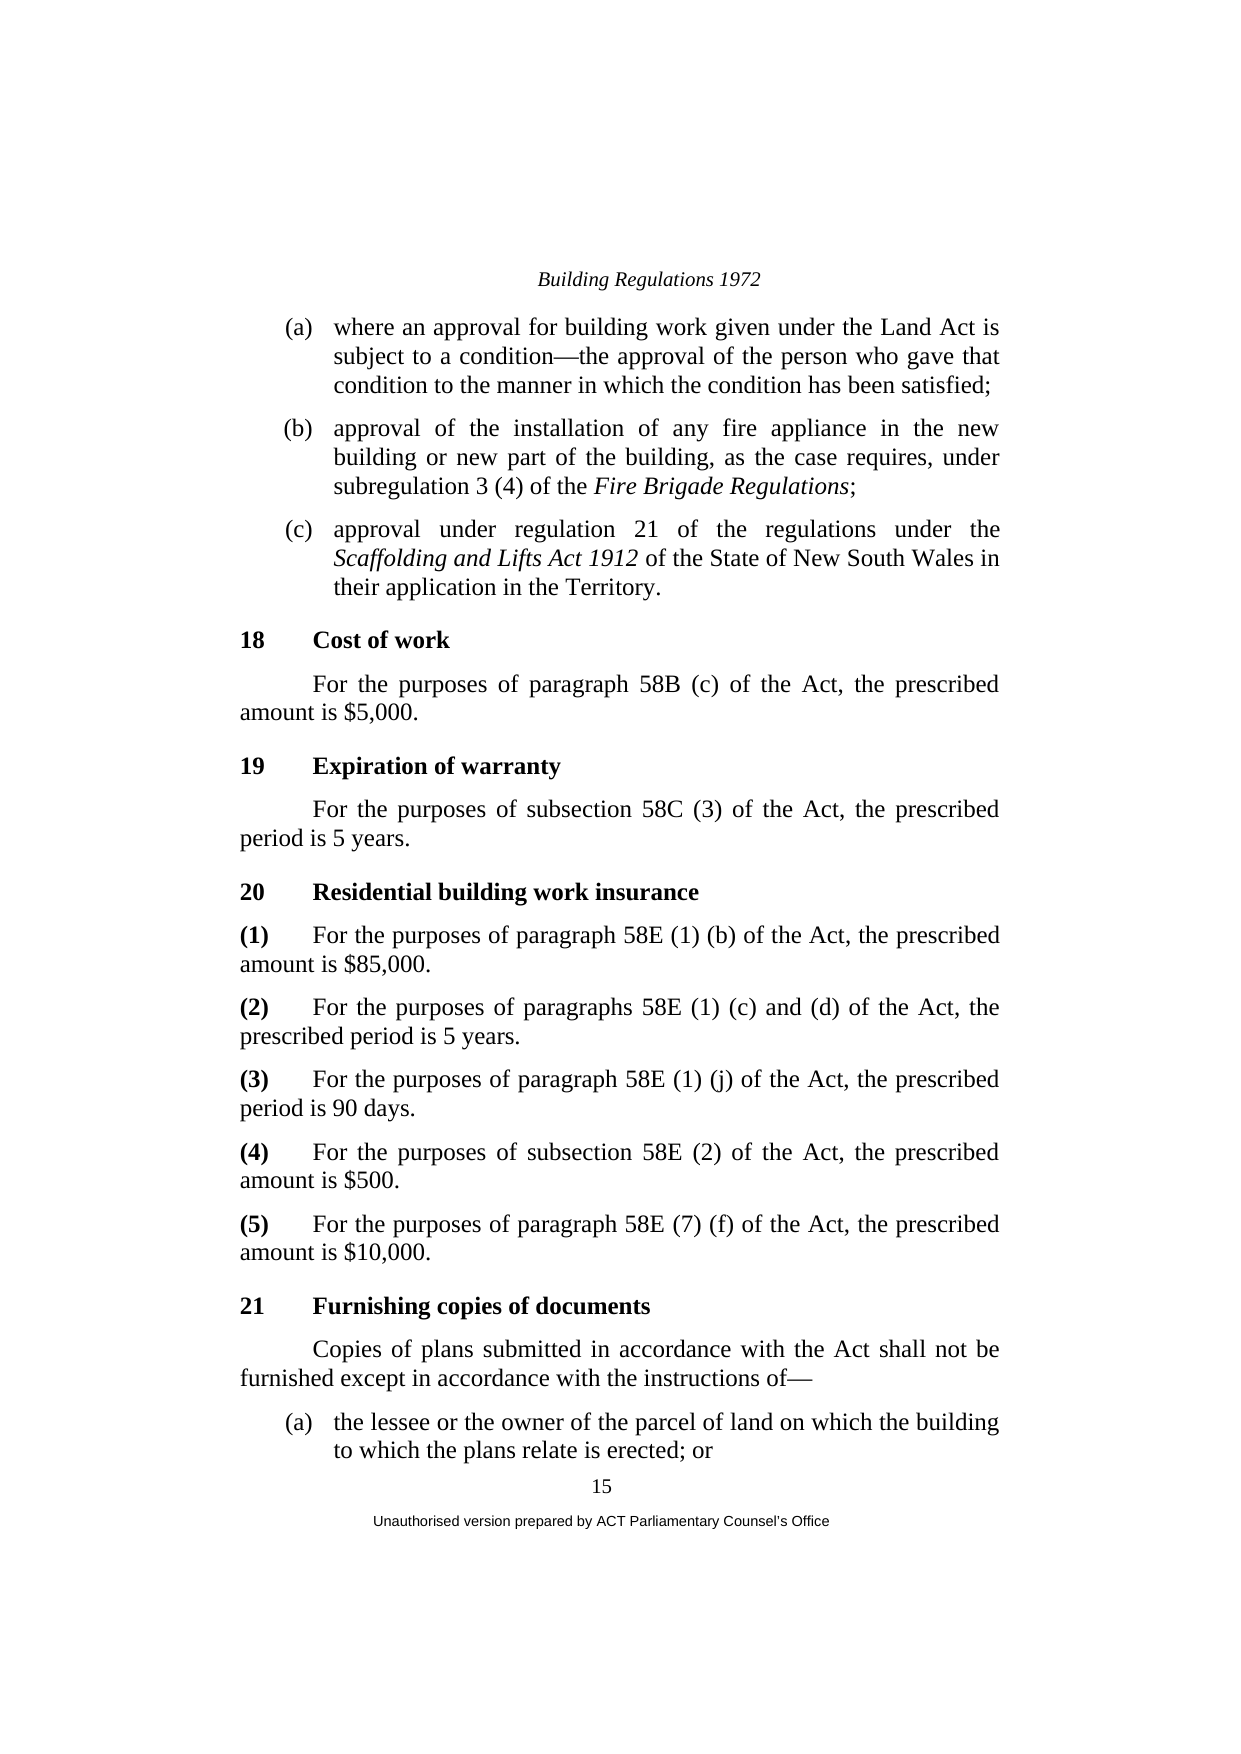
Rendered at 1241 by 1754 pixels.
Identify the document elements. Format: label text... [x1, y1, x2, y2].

text 18 Cost of work [239, 625, 1001, 654]
text (2) For the purposes of paragraphs 58E (1) (c) and (d) of the Act, the prescribed period is 5 years. [239, 992, 1001, 1050]
text For the purposes of subsection 58C (3) of the Act, the prescribed period is 5 years. [239, 794, 1001, 852]
text 21 Furnishing copies of documents [239, 1291, 1001, 1320]
text (3) For the purposes of paragraph 58E (1) (j) of the Act, the prescribed period is 90 days. [239, 1064, 1001, 1122]
text (b) approval of the installation of any fire appliance in the new building or new part of the building, as the case requires, under subregulation 3 (4) of the Fire Brigade Regulations; [239, 413, 1001, 499]
text Copies of plans submitted in accordance with the Act shall not be furnished except in accordance with the instructions of— [239, 1334, 1001, 1392]
text (a) where an approval for building work given under the Land Act is subject to a condition—the approval of the person who gave that condition to the manner in which the condition has been satisfied; [239, 312, 1001, 399]
text For the purposes of paragraph 58B (c) of the Act, the prescribed amount is $5,000. [239, 669, 1001, 726]
text (5) For the purposes of paragraph 58E (7) (f) of the Act, the prescribed amount is $10,000. [239, 1209, 1001, 1266]
text (4) For the purposes of subsection 58E (2) of the Act, the prescribed amount is $500. [239, 1137, 1001, 1194]
text (a) the lessee or the owner of the parcel of land on which the building to which the plans relate is erected; or [239, 1407, 1001, 1464]
text (c) approval under regulation 21 of the regulations under the Scaffolding and Lifts Act 1912 of the State of New South Wales in their application in the Territory. [239, 514, 1001, 600]
text 20 Residential building work insurance [239, 877, 1001, 906]
text (1) For the purposes of paragraph 58E (1) (b) of the Act, the prescribed amount is $85,000. [239, 920, 1001, 978]
text 19 Expiration of warranty [239, 751, 1001, 780]
